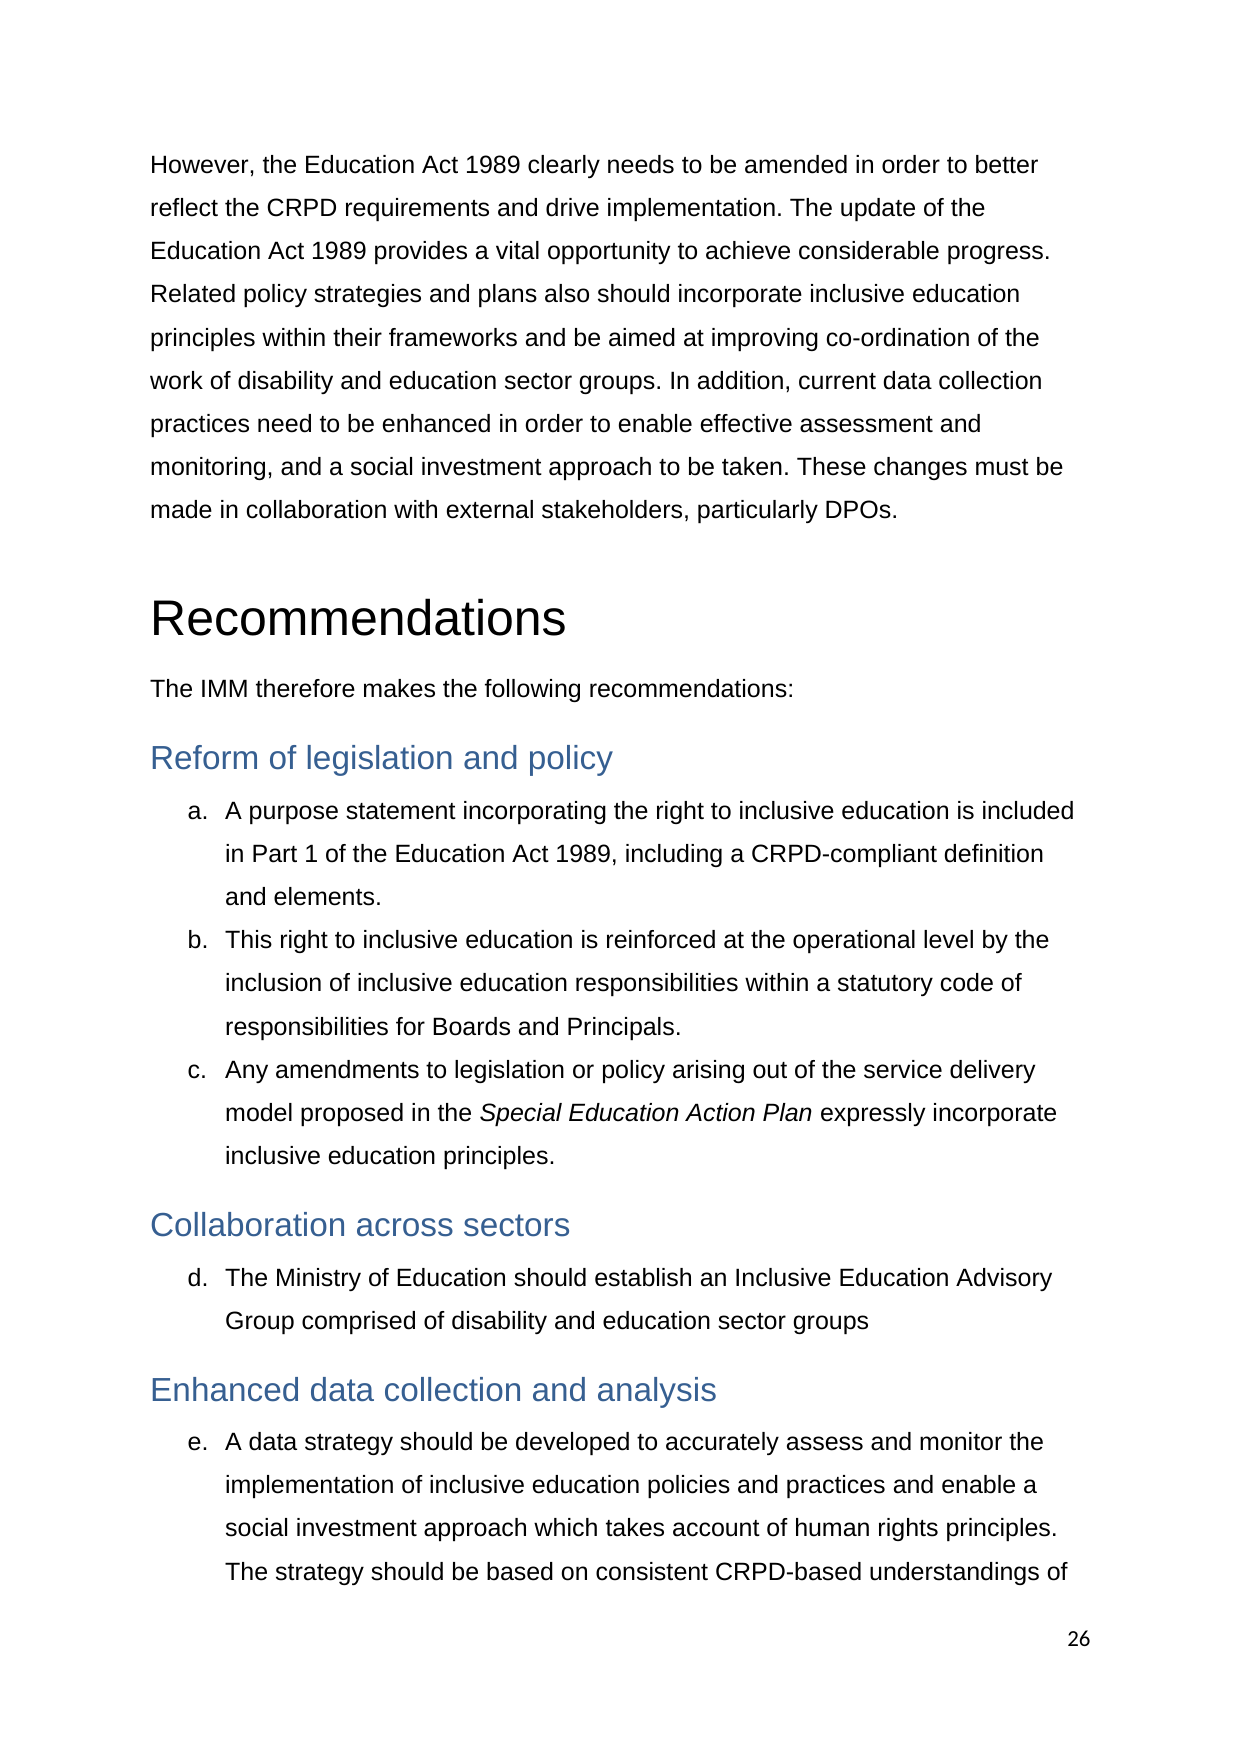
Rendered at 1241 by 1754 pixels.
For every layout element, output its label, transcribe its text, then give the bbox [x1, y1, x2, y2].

subtitle Enhanced data collection and analysis [150, 1369, 1090, 1408]
list This right to inclusive education is reinforced at the operational level by the inclusion of inclusive education responsibilities within a statutory code of responsibilities for Boards and Principals. [187, 925, 1090, 1040]
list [187, 1427, 1090, 1585]
subtitle Collaboration across sectors [150, 1205, 1090, 1243]
list The Ministry of Education should establish an Inclusive Education Advisory Group comprised of disability and education sector groups [187, 1262, 1090, 1334]
list A purpose statement incorporating the right to inclusive education is included in Part 1 of the Education Act 1989, including a CRPD-compliant definition and elements. [187, 796, 1090, 911]
list Any amendments to legislation or policy arising out of the service delivery model proposed in the Special Education Action Plan expressly incorporate inclusive education principles. [187, 1055, 1090, 1170]
subtitle Reform of legislation and policy [150, 738, 1090, 777]
text The IMM therefore makes the following recommendations: [150, 674, 1090, 703]
subtitle Recommendations [150, 588, 1090, 646]
text However, the Education Act 1989 clearly needs to be amended in order to better reflect the CRPD requirements and drive implementation. The update of the Education Act 1989 provides a vital opportunity to achieve considerable progress. Related policy strategies and plans also should incorporate inclusive education principles within their frameworks and be aimed at improving co-ordination of the work of disability and education sector groups. In addition, current data collection practices need to be enhanced in order to enable effective assessment and monitoring, and a social investment approach to be taken. These changes must be made in collaboration with external stakeholders, particularly DPOs. [150, 150, 1090, 524]
